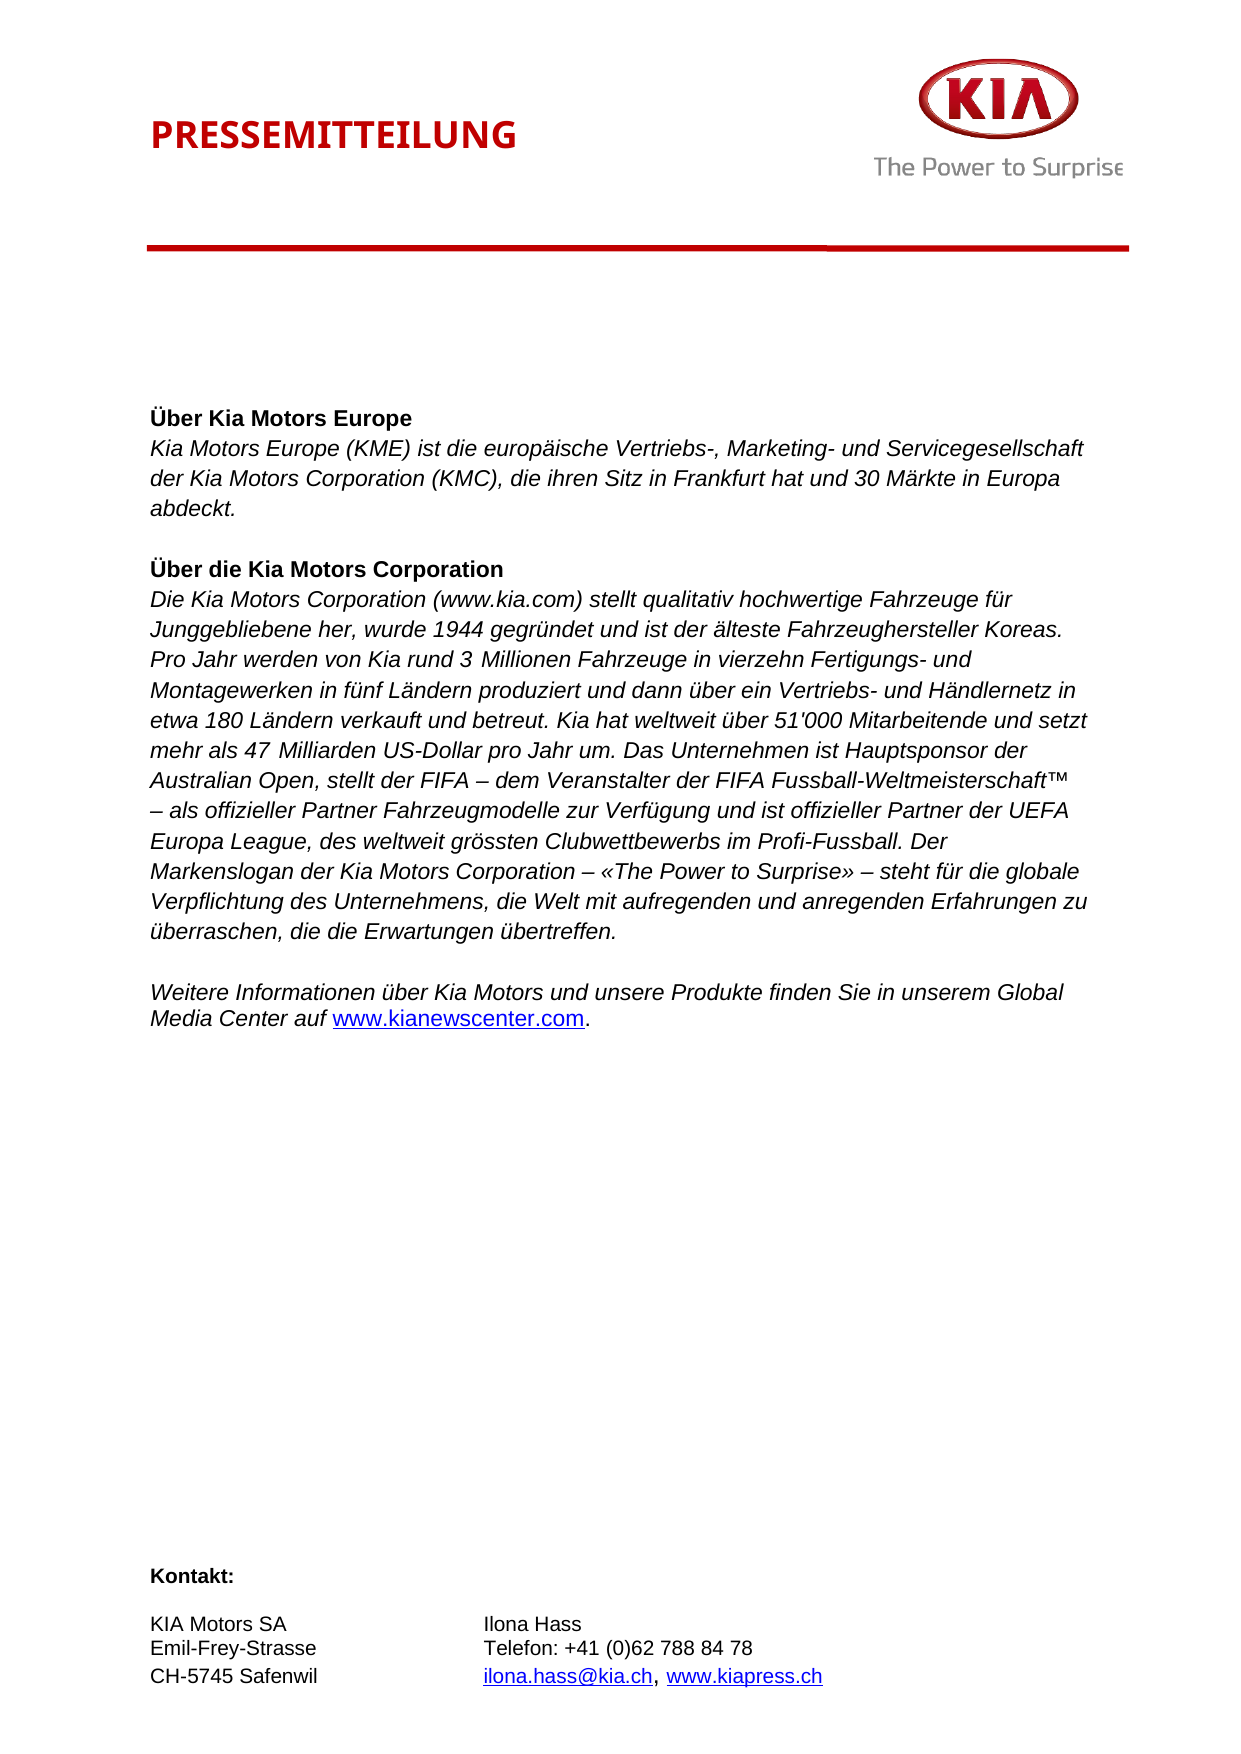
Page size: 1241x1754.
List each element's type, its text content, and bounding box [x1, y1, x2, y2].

text Die Kia Motors Corporation (www.kia.com) stellt qualitativ hochwertige Fahrzeuge für Junggebliebene her, wurde 1944 gegründet und ist der älteste Fahrzeughersteller Koreas. Pro Jahr werden von Kia rund 3 Millionen Fahrzeuge in vierzehn Fertigungs- und Montagewerken in fünf Ländern produziert und dann über ein Vertriebs- und Händlernetz in etwa 180 Ländern verkauft und betreut. Kia hat weltweit über 51'000 Mitarbeitende und setzt mehr als 47 Milliarden US-Dollar pro Jahr um. Das Unternehmen ist Hauptsponsor der Australian Open, stellt der FIFA – dem Veranstalter der FIFA Fussball-Weltmeisterschaft™ – als offizieller Partner Fahrzeugmodelle zur Verfügung und ist offizieller Partner der UEFA Europa League, des weltweit grössten Clubwettbewerbs im Profi-Fussball. Der Markenslogan der Kia Motors Corporation – «The Power to Surprise» – steht für die globale Verpflichtung des Unternehmens, die Welt mit aufregenden und anregenden Erfahrungen zu überraschen, die die Erwartungen übertreffen. [150, 586, 1090, 944]
text Weitere Informationen über Kia Motors und unsere Produkte finden Sie in unserem Global Media Center auf www.kianewscenter.com. [150, 979, 1090, 1031]
text Kia Motors Europe (KME) ist die europäische Vertriebs-, Marketing- und Servicegesellschaft der Kia Motors Corporation (KMC), die ihren Sitz in Frankfurt hat und 30 Märkte in Europa abdeckt. [150, 435, 1090, 522]
text Über die Kia Motors Corporation [150, 556, 1090, 582]
text Über Kia Motors Europe [150, 405, 1090, 431]
picture [872, 58, 1123, 178]
